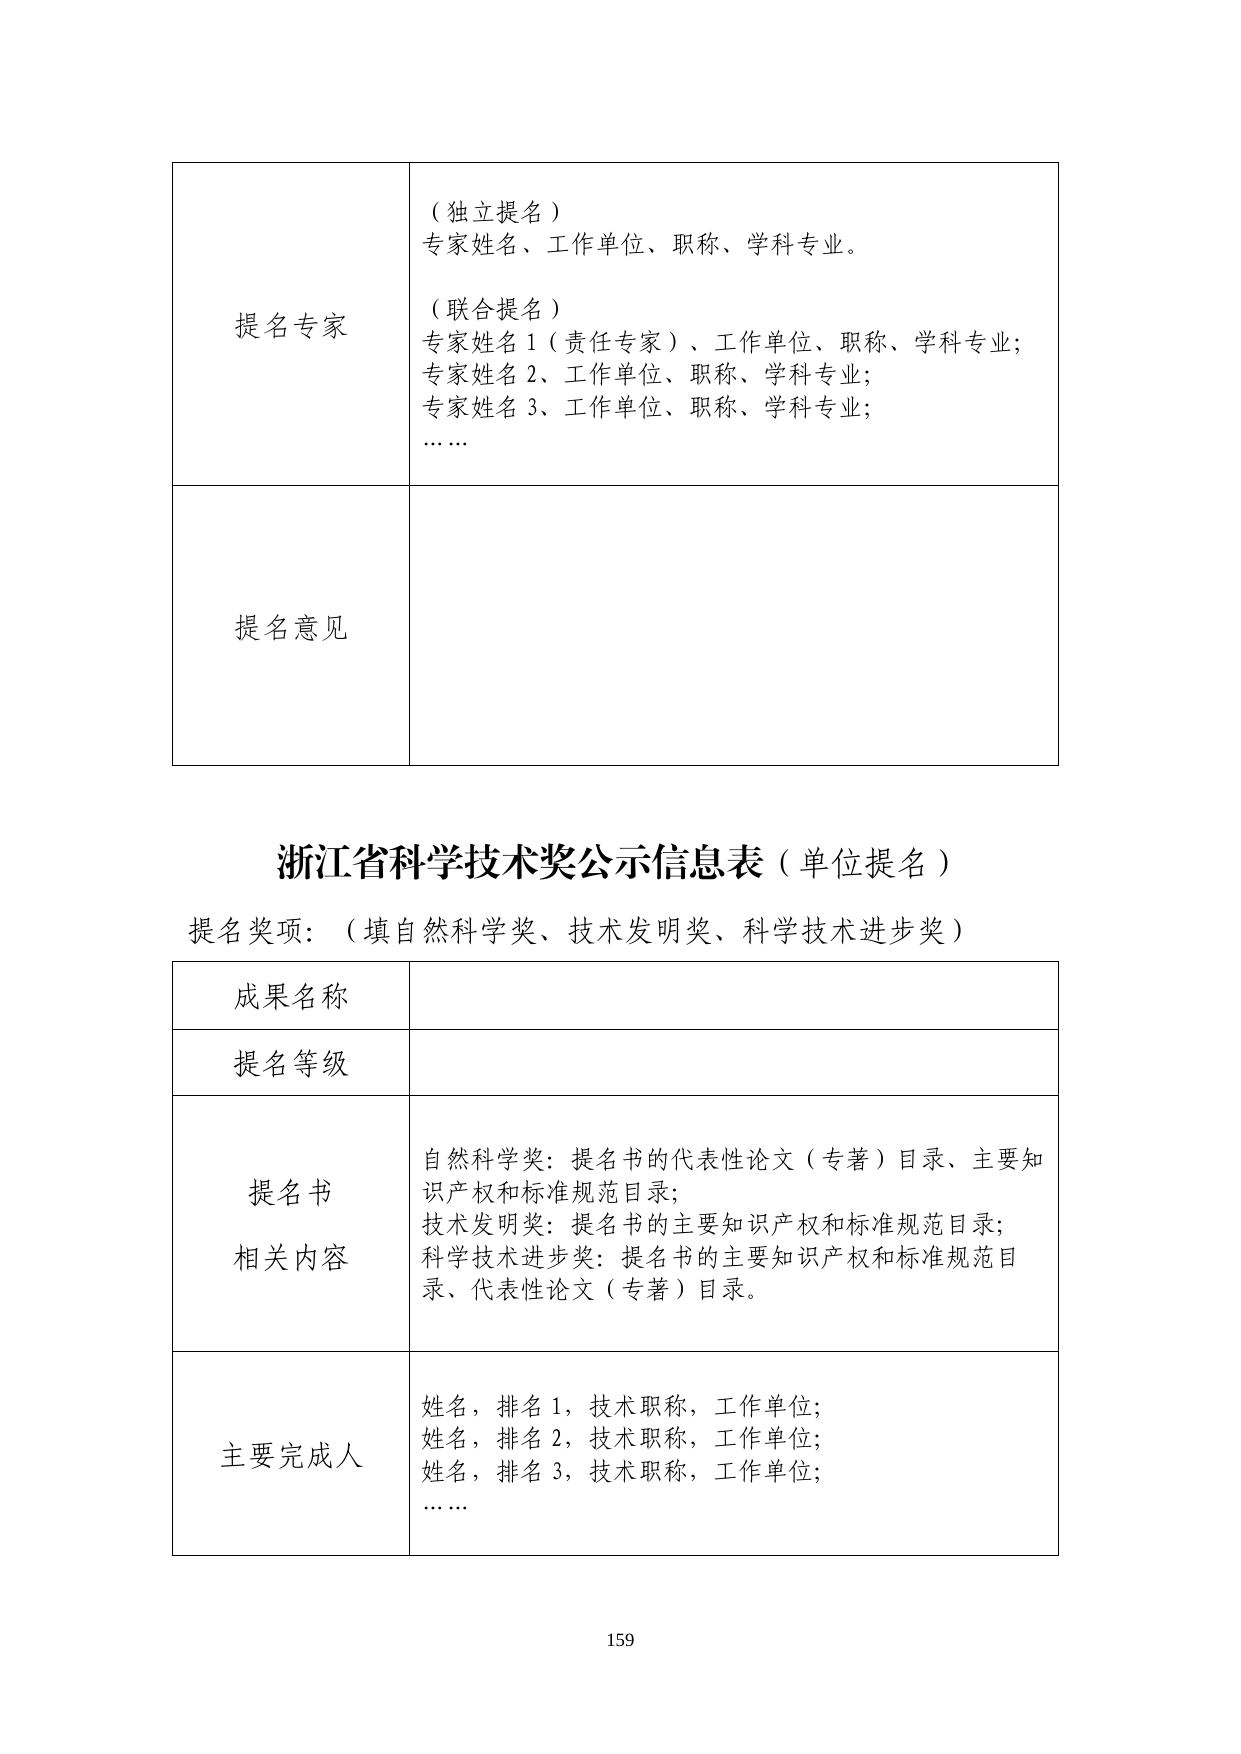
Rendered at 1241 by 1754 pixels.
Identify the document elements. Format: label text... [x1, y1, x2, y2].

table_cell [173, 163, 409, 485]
text 提名奖项：（填自然科学奖、技术发明奖、科学技术进步奖） [187, 896, 1053, 961]
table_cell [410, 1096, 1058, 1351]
text 浙江省科学技术奖公示信息表（单位提名） [187, 831, 1053, 896]
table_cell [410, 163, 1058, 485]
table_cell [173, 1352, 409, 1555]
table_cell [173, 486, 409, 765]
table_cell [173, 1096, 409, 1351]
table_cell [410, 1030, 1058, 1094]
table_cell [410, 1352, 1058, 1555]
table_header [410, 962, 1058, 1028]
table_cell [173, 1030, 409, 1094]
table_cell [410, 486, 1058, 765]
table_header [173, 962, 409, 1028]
